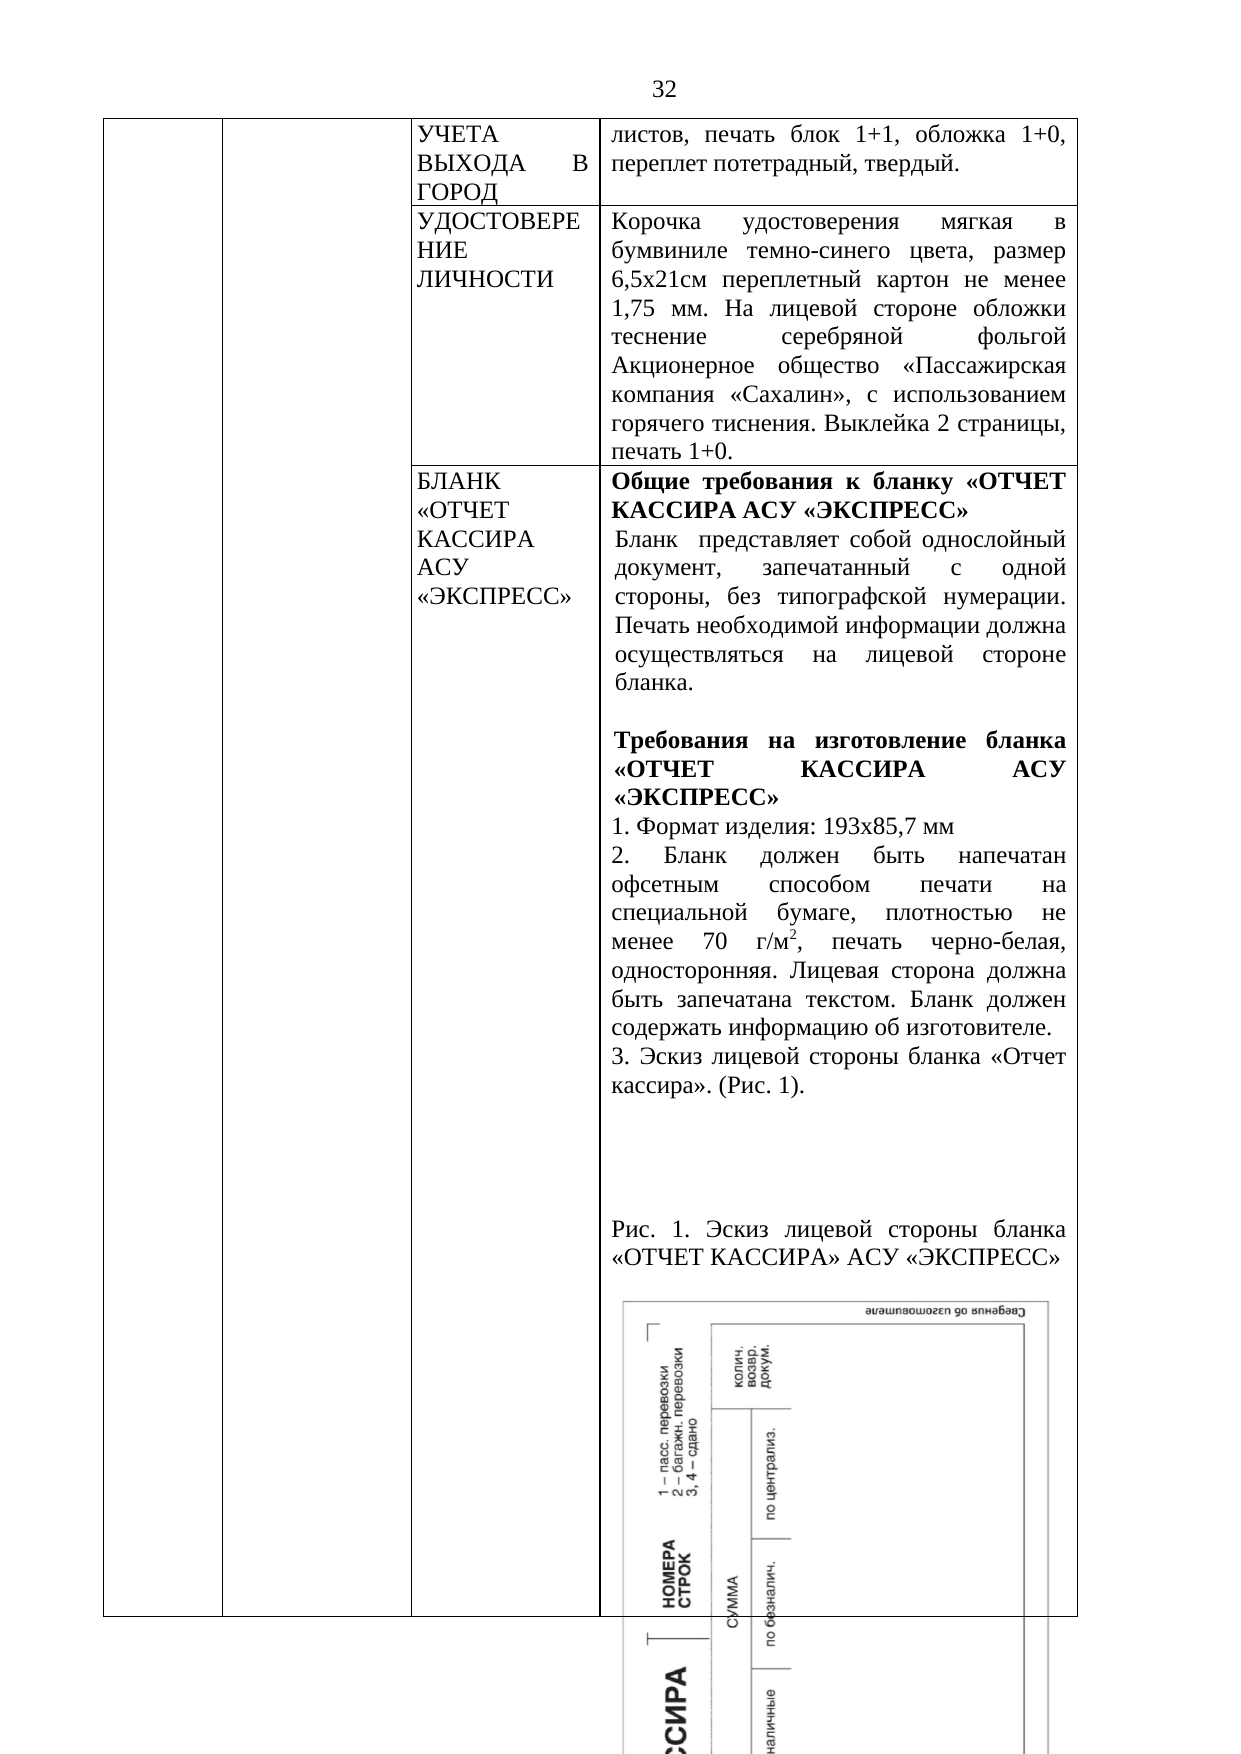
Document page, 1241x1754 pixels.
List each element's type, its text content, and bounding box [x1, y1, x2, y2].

table_cell УДОСТОВЕРЕНИЕ ЛИЧНОСТИ [412, 206, 599, 465]
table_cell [601, 466, 1077, 1616]
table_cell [601, 119, 1077, 205]
picture [612, 1617, 1051, 1754]
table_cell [412, 466, 599, 1616]
table_cell Корочка удостоверения мягкая в бумвиниле темно-синего цвета, размер 6,5x21см переплетный картон не менее 1,75 мм. На лицевой стороне обложки теснение серебряной фольгой Акционерное общество «Пассажирская компания «Сахалин», с использованием горячего тиснения. Выклейка 2 страницы, печать 1+0. [601, 206, 1077, 465]
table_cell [412, 119, 599, 205]
